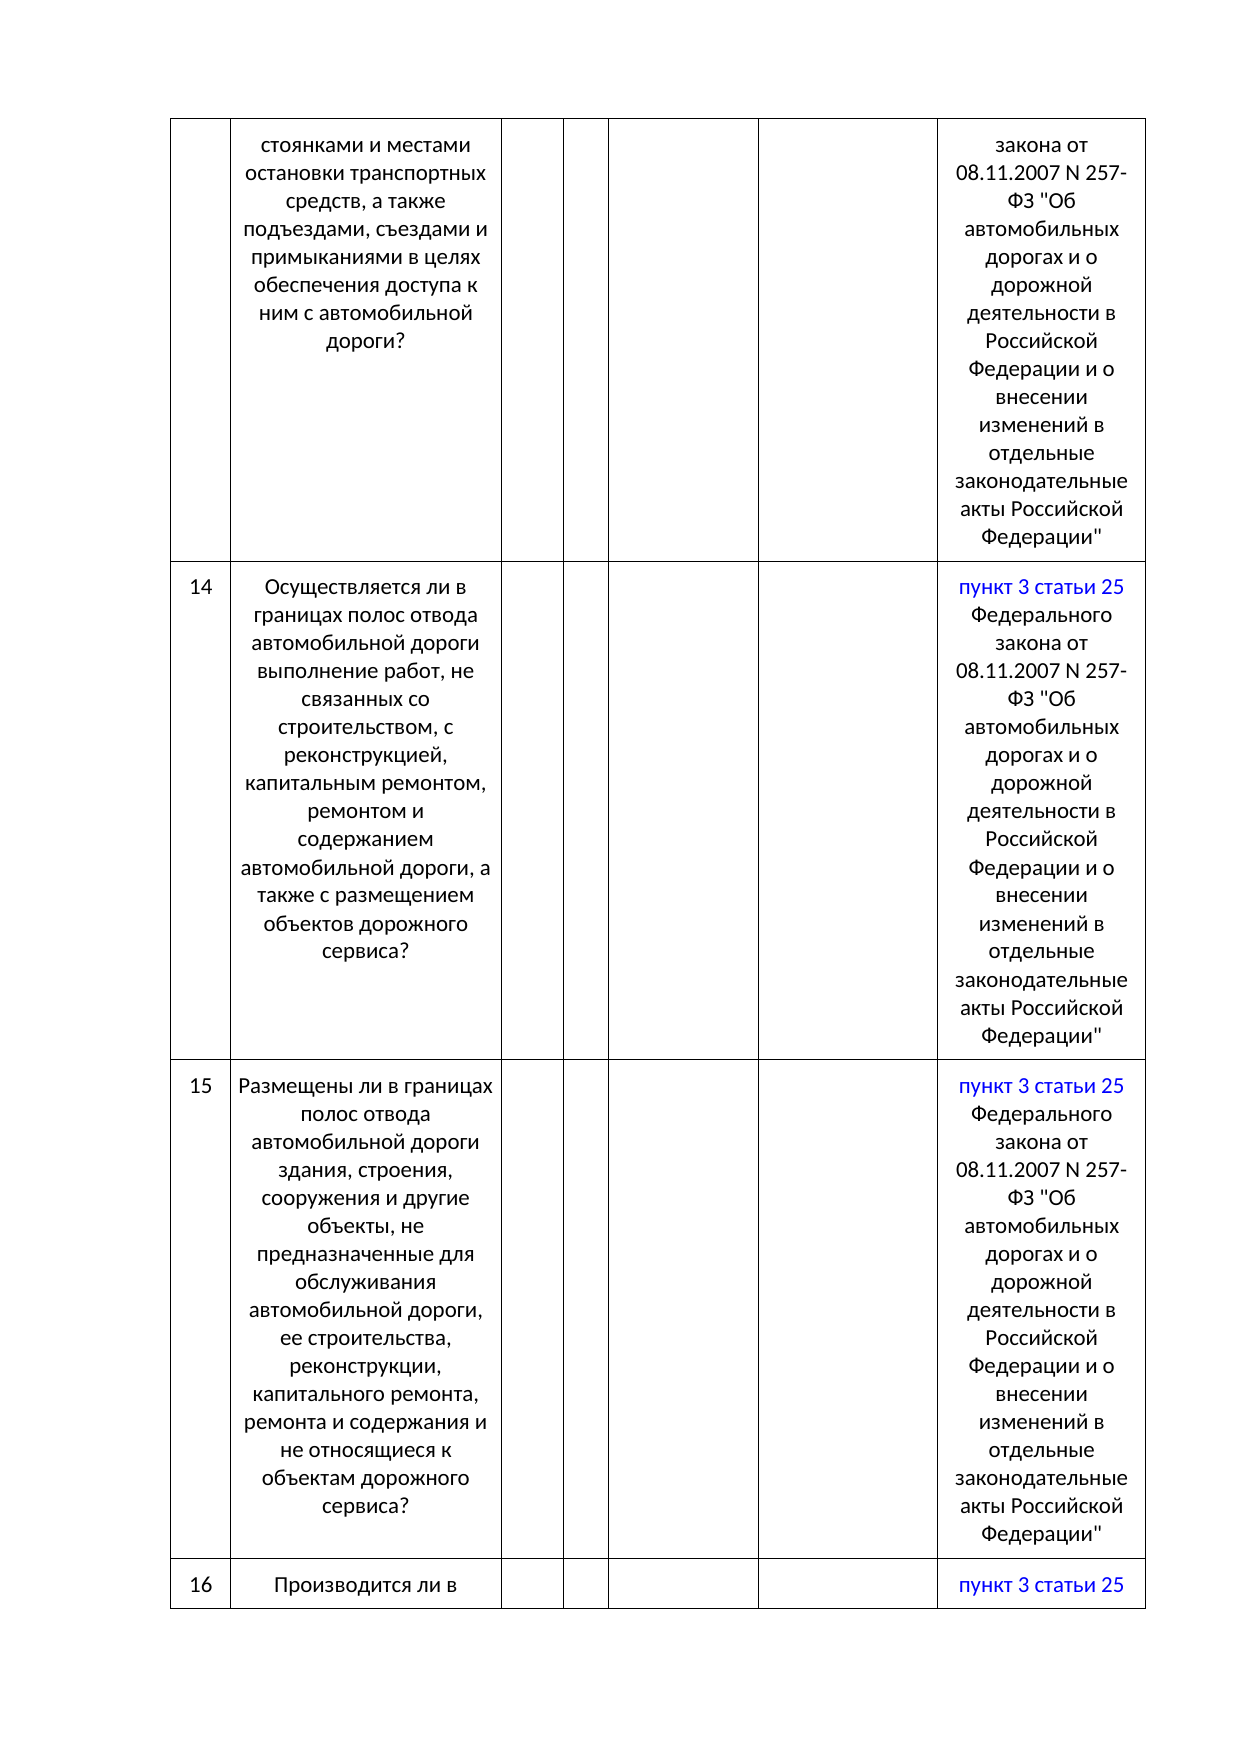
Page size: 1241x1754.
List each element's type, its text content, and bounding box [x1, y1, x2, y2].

table_cell [502, 119, 563, 561]
table_cell [502, 1060, 563, 1558]
table_cell Осуществляется ли в границах полос отвода автомобильной дороги выполнение работ, не связанных со строительством, с реконструкцией, капитальным ремонтом, ремонтом и содержанием автомобильной дороги, а также с размещением объектов дорожного сервиса? [231, 562, 501, 1059]
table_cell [938, 119, 1145, 561]
table_cell [564, 1060, 608, 1558]
table_cell [609, 1060, 758, 1558]
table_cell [231, 1559, 501, 1608]
table_cell 16 [171, 1559, 230, 1608]
table_cell [609, 119, 758, 561]
table_cell [609, 562, 758, 1059]
table_cell [564, 1559, 608, 1608]
table_cell [564, 119, 608, 561]
table_cell 15 [171, 1060, 230, 1558]
table_cell [759, 119, 937, 561]
table_cell [564, 562, 608, 1059]
table_cell [759, 1559, 937, 1608]
table_cell [502, 562, 563, 1059]
table_cell [502, 1559, 563, 1608]
table_cell 13 [171, 119, 230, 561]
table_cell [759, 1060, 937, 1558]
table_cell [759, 562, 937, 1059]
table_cell [609, 1559, 758, 1608]
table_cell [938, 1559, 1145, 1608]
table_cell Размещены ли в границах полос отвода автомобильной дороги здания, строения, сооружения и другие объекты, не предназначенные для обслуживания автомобильной дороги, ее строительства, реконструкции, капитального ремонта, ремонта и содержания и не относящиеся к объектам дорожного сервиса? [231, 1060, 501, 1558]
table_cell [231, 119, 501, 561]
table_cell 14 [171, 562, 230, 1059]
